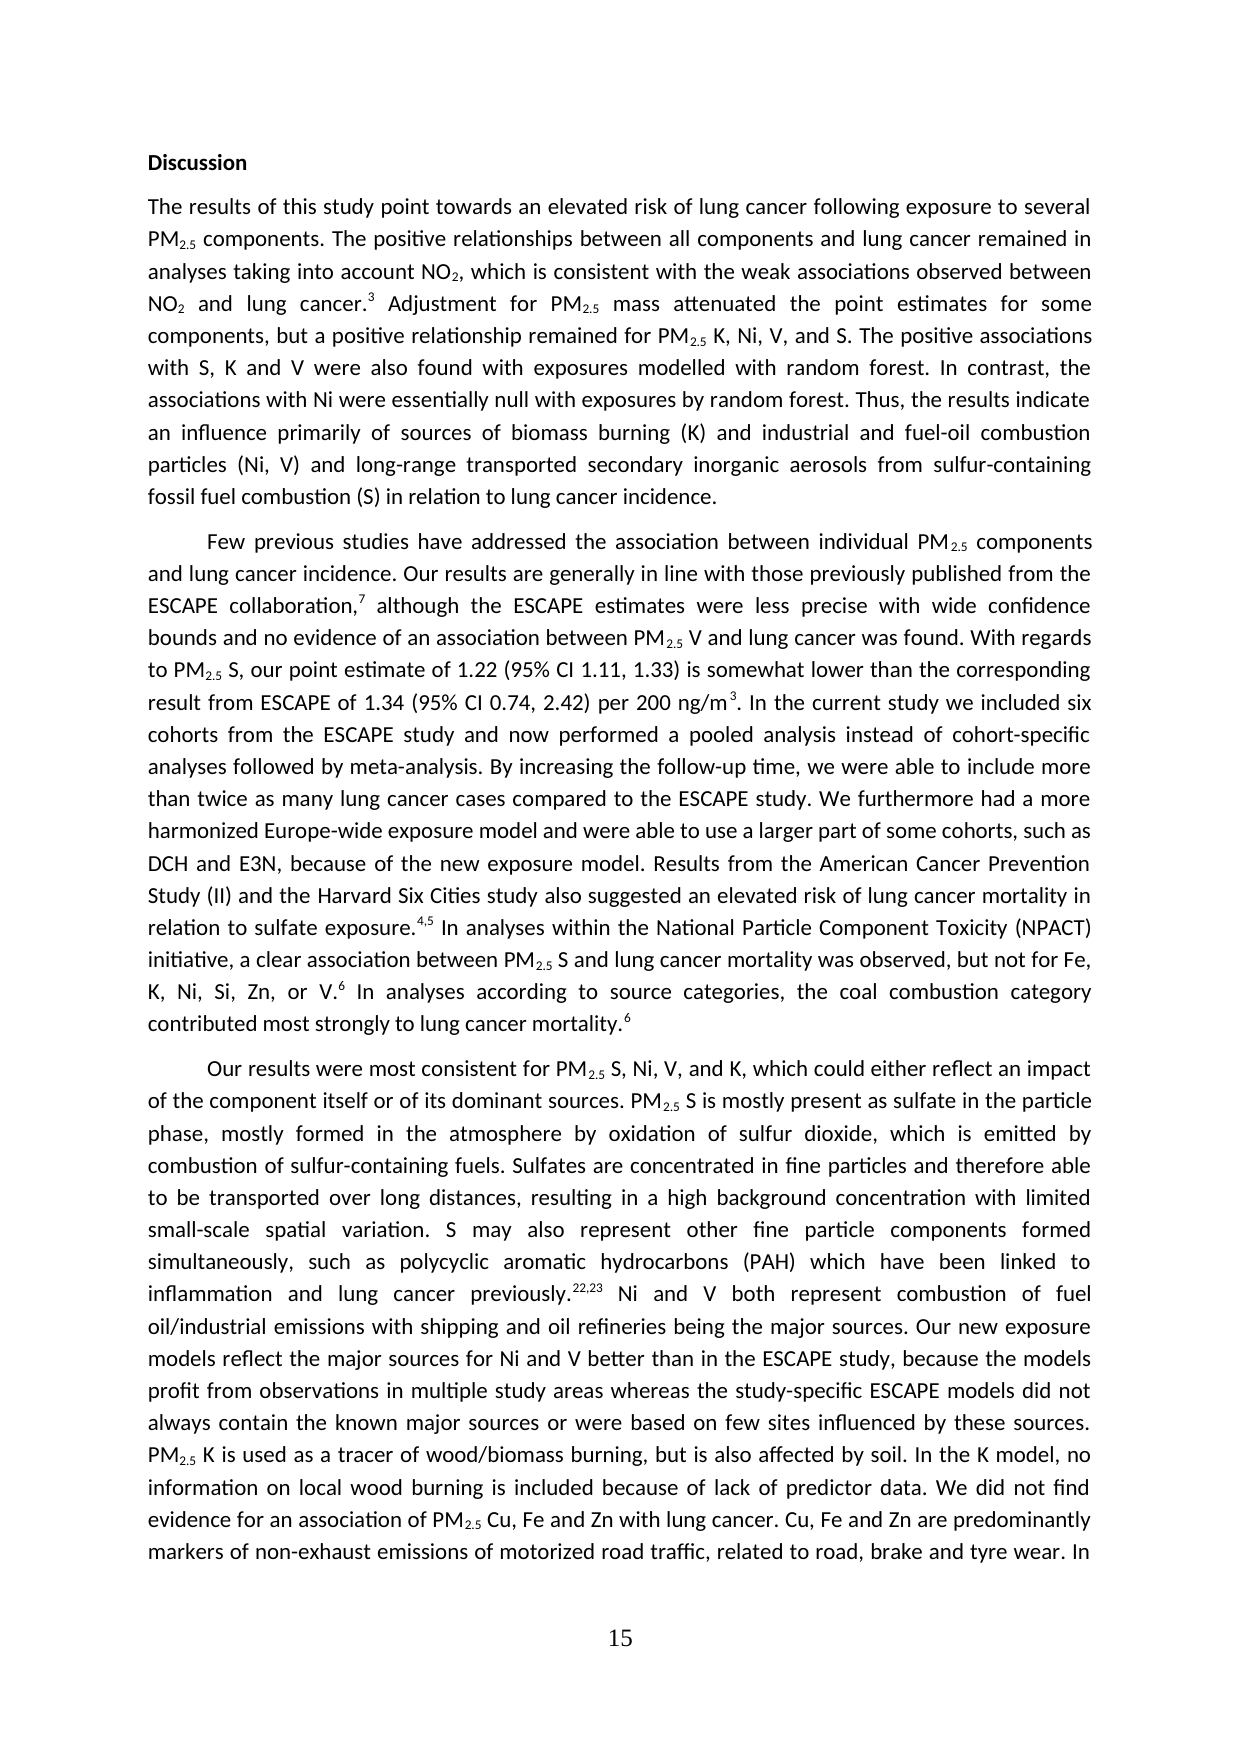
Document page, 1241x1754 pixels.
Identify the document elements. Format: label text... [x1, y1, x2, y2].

text Few previous studies have addressed the association between individual PM2.5 components and lung cancer incidence. Our results are generally in line with those previously published from the ESCAPE collaboration,7 although the ESCAPE estimates were less precise with wide confidence bounds and no evidence of an association between PM2.5 V and lung cancer was found. With regards to PM2.5 S, our point estimate of 1.22 (95% CI 1.11, 1.33) is somewhat lower than the corresponding result from ESCAPE of 1.34 (95% CI 0.74, 2.42) per 200 ng/m3. In the current study we included six cohorts from the ESCAPE study and now performed a pooled analysis instead of cohort-specific analyses followed by meta-analysis. By increasing the follow-up time, we were able to include more than twice as many lung cancer cases compared to the ESCAPE study. We furthermore had a more harmonized Europe-wide exposure model and were able to use a larger part of some cohorts, such as DCH and E3N, because of the new exposure model. Results from the American Cancer Prevention Study (II) and the Harvard Six Cities study also suggested an elevated risk of lung cancer mortality in relation to sulfate exposure.4,5 In analyses within the National Particle Component Toxicity (NPACT) initiative, a clear association between PM2.5 S and lung cancer mortality was observed, but not for Fe, K, Ni, Si, Zn, or V.6 In analyses according to source categories, the coal combustion category contributed most strongly to lung cancer mortality.6 [148, 527, 1092, 1038]
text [148, 1054, 1092, 1565]
text The results of this study point towards an elevated risk of lung cancer following exposure to several PM2.5 components. The positive relationships between all components and lung cancer remained in analyses taking into account NO2, which is consistent with the weak associations observed between NO2 and lung cancer.3 Adjustment for PM2.5 mass attenuated the point estimates for some components, but a positive relationship remained for PM2.5 K, Ni, V, and S. The positive associations with S, K and V were also found with exposures modelled with random forest. In contrast, the associations with Ni were essentially null with exposures by random forest. Thus, the results indicate an influence primarily of sources of biomass burning (K) and industrial and fuel-oil combustion particles (Ni, V) and long-range transported secondary inorganic aerosols from sulfur-containing fossil fuel combustion (S) in relation to lung cancer incidence. [148, 192, 1092, 510]
text Discussion [148, 148, 1092, 176]
